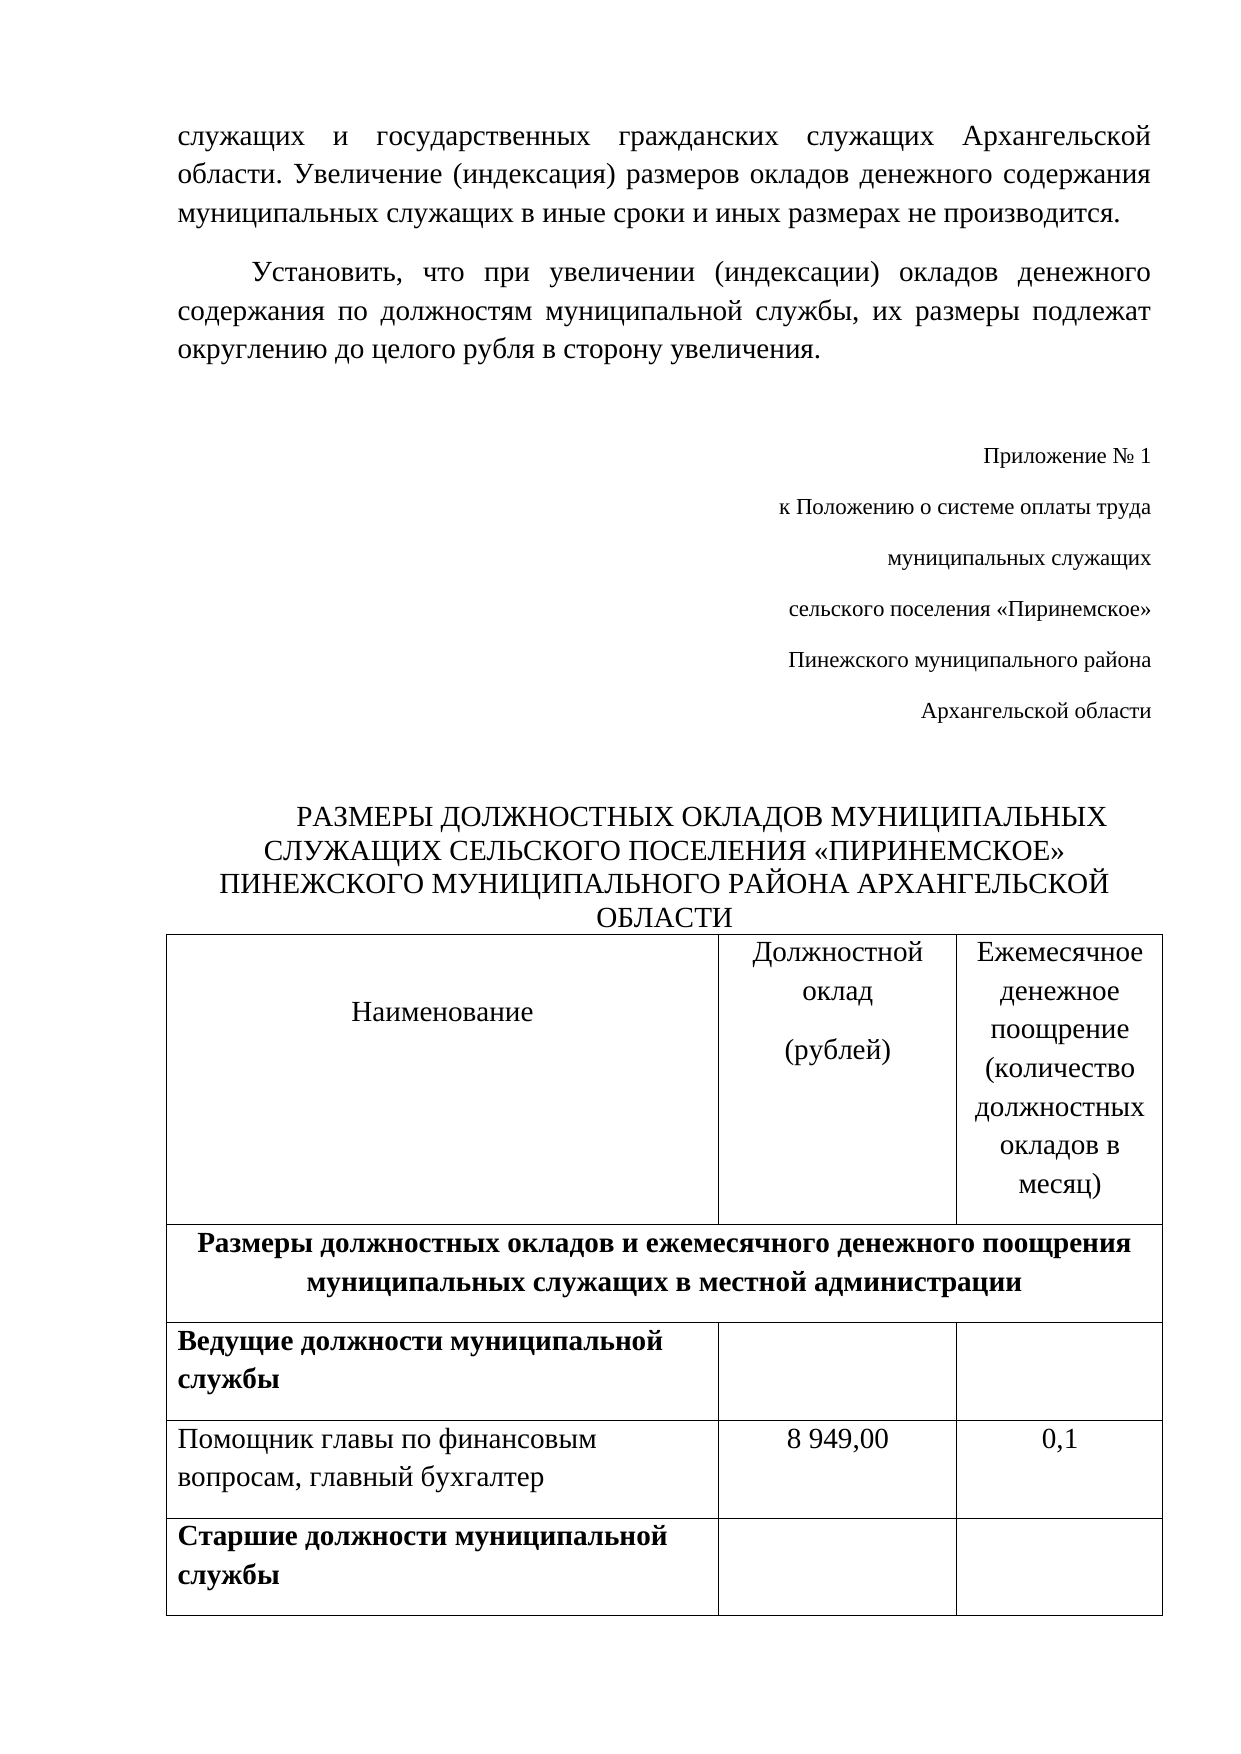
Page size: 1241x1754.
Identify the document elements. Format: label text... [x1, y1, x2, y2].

table_cell [957, 1519, 1162, 1615]
table_header Должностной оклад (рублей) [719, 935, 956, 1224]
text Пинежского муниципального района [271, 646, 1152, 673]
text Установить, что при увеличении (индексации) окладов денежного содержания по должностям муниципальной службы, их размеры подлежат округлению до целого рубля в сторону увеличения. [177, 254, 1152, 365]
table_cell [719, 1519, 956, 1615]
table_cell Размеры должностных окладов и ежемесячного денежного поощрения муниципальных служащих в местной администрации [167, 1225, 1162, 1322]
table_cell Ведущие должности муниципальной службы [167, 1323, 718, 1420]
table_header Ежемесячное денежное поощрение (количество должностных окладов в месяц) [957, 935, 1162, 1224]
table_cell [957, 1323, 1162, 1420]
table_header Наименование [167, 935, 718, 1224]
text РАЗМЕРЫ ДОЛЖНОСТНЫХ ОКЛАДОВ МУНИЦИПАЛЬНЫХ СЛУЖАЩИХ СЕЛЬСКОГО ПОСЕЛЕНИЯ «ПИРИНЕМСКОЕ» ПИНЕЖСКОГО МУНИЦИПАЛЬНОГО РАЙОНА АРХАНГЕЛЬСКОЙ ОБЛАСТИ [177, 799, 1152, 933]
text муниципальных служащих [271, 544, 1152, 571]
text сельского поселения «Пиринемское» [271, 595, 1152, 622]
table_cell [719, 1323, 956, 1420]
table_cell Помощник главы по финансовым вопросам, главный бухгалтер [167, 1421, 718, 1517]
text Приложение № 1 [177, 442, 1152, 468]
text к Положению о системе оплаты труда [271, 493, 1152, 519]
table_cell 0,1 [957, 1421, 1162, 1517]
text Архангельской области [271, 697, 1152, 724]
table_cell 8 949,00 [719, 1421, 956, 1517]
table_cell Старшие должности муниципальной службы [167, 1519, 718, 1615]
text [177, 118, 1152, 229]
